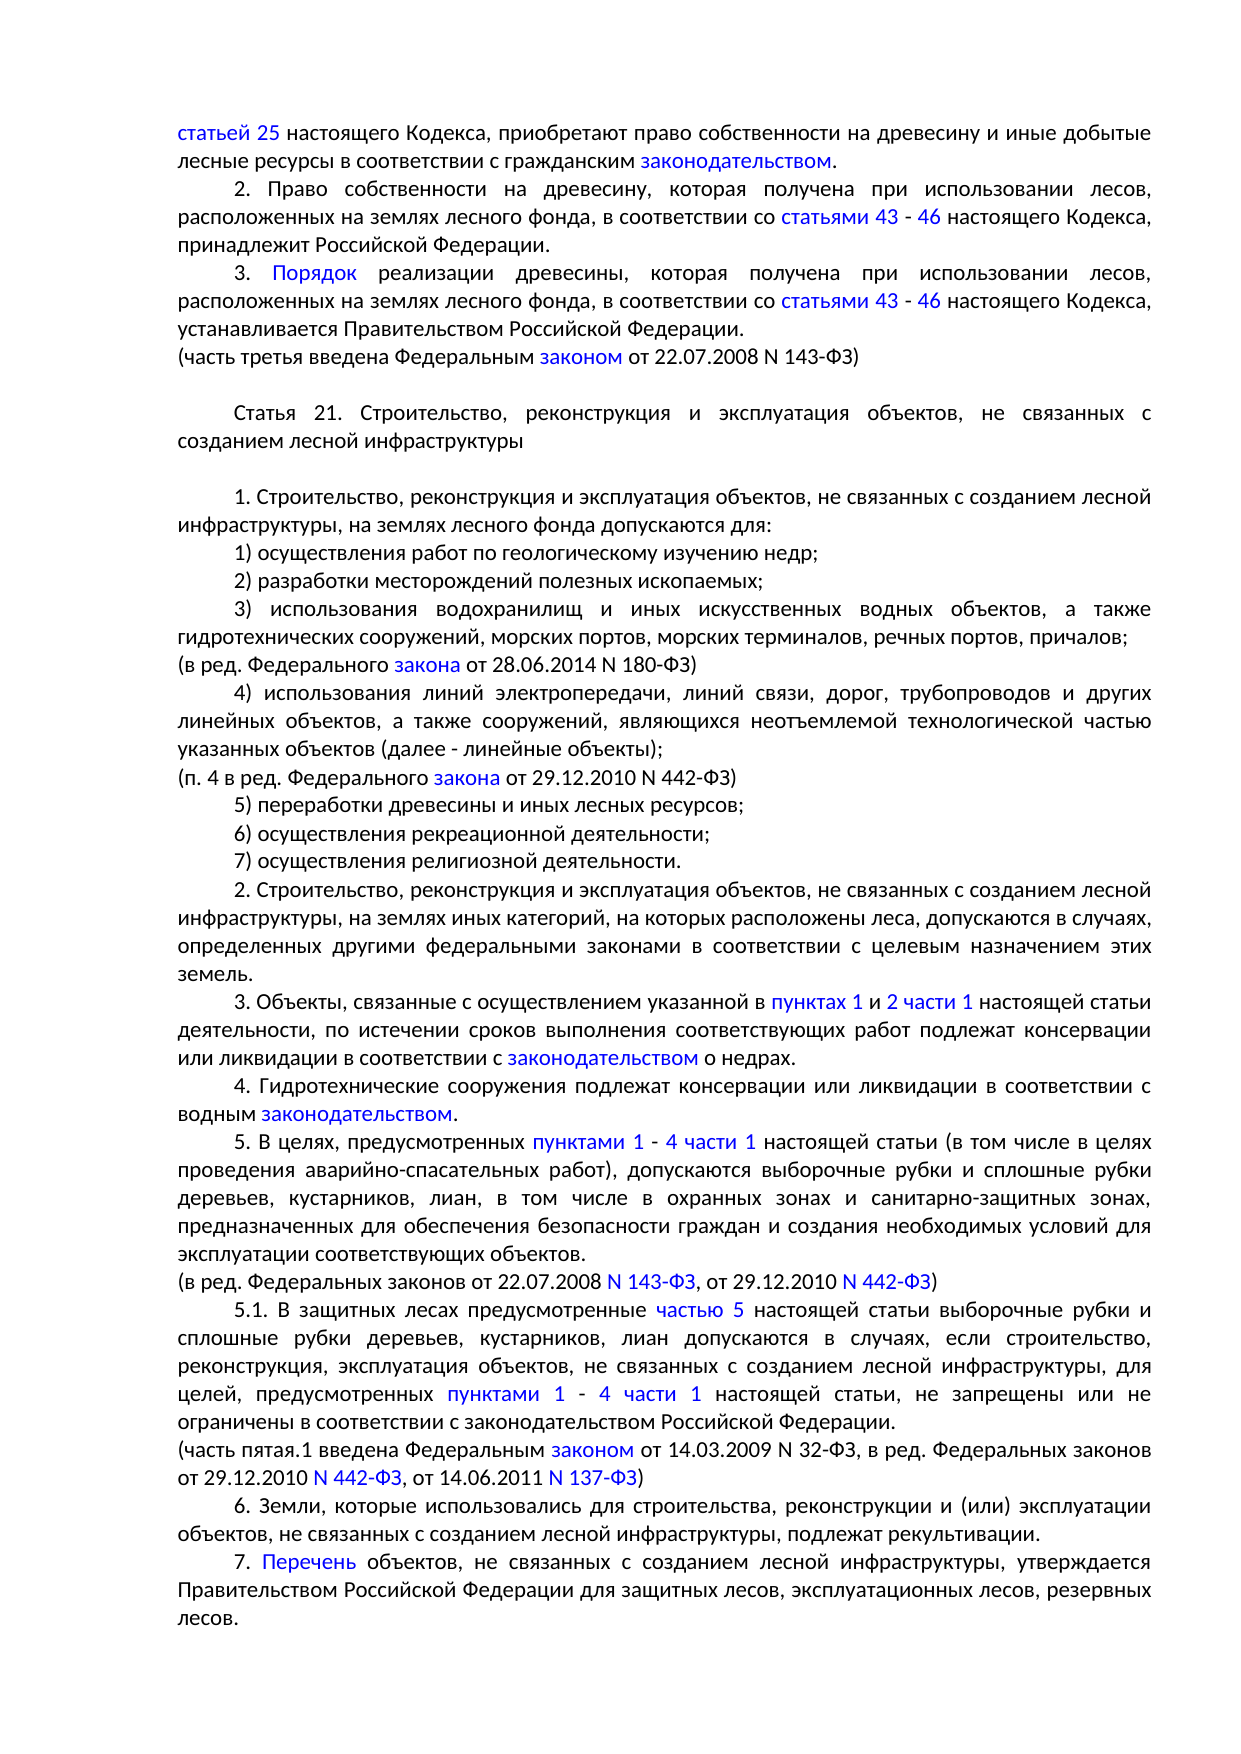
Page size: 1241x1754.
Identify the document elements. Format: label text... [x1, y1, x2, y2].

text 1) осуществления работ по геологическому изучению недр; [177, 538, 1152, 566]
text 7. Перечень объектов, не связанных с созданием лесной инфраструктуры, утверждается Правительством Российской Федерации для защитных лесов, эксплуатационных лесов, резервных лесов. [177, 1547, 1152, 1631]
text (часть пятая.1 введена Федеральным законом от 14.03.2009 N 32-ФЗ, в ред. Федеральных законов от 29.12.2010 N 442-ФЗ, от 14.06.2011 N 137-ФЗ) [177, 1435, 1152, 1491]
text 4) использования линий электропередачи, линий связи, дорог, трубопроводов и других линейных объектов, а также сооружений, являющихся неотъемлемой технологической частью указанных объектов (далее - линейные объекты); [177, 678, 1152, 763]
text Статья 21. Строительство, реконструкция и эксплуатация объектов, не связанных с созданием лесной инфраструктуры [177, 398, 1152, 454]
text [177, 118, 1152, 174]
text 3. Порядок реализации древесины, которая получена при использовании лесов, расположенных на землях лесного фонда, в соответствии со статьями 43 - 46 настоящего Кодекса, устанавливается Правительством Российской Федерации. [177, 258, 1152, 342]
text 5. В целях, предусмотренных пунктами 1 - 4 части 1 настоящей статьи (в том числе в целях проведения аварийно-спасательных работ), допускаются выборочные рубки и сплошные рубки деревьев, кустарников, лиан, в том числе в охранных зонах и санитарно-защитных зонах, предназначенных для обеспечения безопасности граждан и создания необходимых условий для эксплуатации соответствующих объектов. [177, 1127, 1152, 1267]
text (часть третья введена Федеральным законом от 22.07.2008 N 143-ФЗ) [177, 342, 1152, 370]
text (в ред. Федерального закона от 28.06.2014 N 180-ФЗ) [177, 651, 1152, 678]
text 2. Строительство, реконструкция и эксплуатация объектов, не связанных с созданием лесной инфраструктуры, на землях иных категорий, на которых расположены леса, допускаются в случаях, определенных другими федеральными законами в соответствии с целевым назначением этих земель. [177, 875, 1152, 987]
text 6. Земли, которые использовались для строительства, реконструкции и (или) эксплуатации объектов, не связанных с созданием лесной инфраструктуры, подлежат рекультивации. [177, 1491, 1152, 1547]
text 2) разработки месторождений полезных ископаемых; [177, 566, 1152, 594]
text 1. Строительство, реконструкция и эксплуатация объектов, не связанных с созданием лесной инфраструктуры, на землях лесного фонда допускаются для: [177, 482, 1152, 538]
text 4. Гидротехнические сооружения подлежат консервации или ликвидации в соответствии с водным законодательством. [177, 1071, 1152, 1127]
text (п. 4 в ред. Федерального закона от 29.12.2010 N 442-ФЗ) [177, 763, 1152, 791]
text 5) переработки древесины и иных лесных ресурсов; [177, 791, 1152, 819]
text 3. Объекты, связанные с осуществлением указанной в пунктах 1 и 2 части 1 настоящей статьи деятельности, по истечении сроков выполнения соответствующих работ подлежат консервации или ликвидации в соответствии с законодательством о недрах. [177, 987, 1152, 1071]
text 3) использования водохранилищ и иных искусственных водных объектов, а также гидротехнических сооружений, морских портов, морских терминалов, речных портов, причалов; [177, 594, 1152, 651]
text 7) осуществления религиозной деятельности. [177, 847, 1152, 875]
text 5.1. В защитных лесах предусмотренные частью 5 настоящей статьи выборочные рубки и сплошные рубки деревьев, кустарников, лиан допускаются в случаях, если строительство, реконструкция, эксплуатация объектов, не связанных с созданием лесной инфраструктуры, для целей, предусмотренных пунктами 1 - 4 части 1 настоящей статьи, не запрещены или не ограничены в соответствии с законодательством Российской Федерации. [177, 1295, 1152, 1435]
text (в ред. Федеральных законов от 22.07.2008 N 143-ФЗ, от 29.12.2010 N 442-ФЗ) [177, 1267, 1152, 1295]
text 6) осуществления рекреационной деятельности; [177, 819, 1152, 847]
text 2. Право собственности на древесину, которая получена при использовании лесов, расположенных на землях лесного фонда, в соответствии со статьями 43 - 46 настоящего Кодекса, принадлежит Российской Федерации. [177, 174, 1152, 258]
